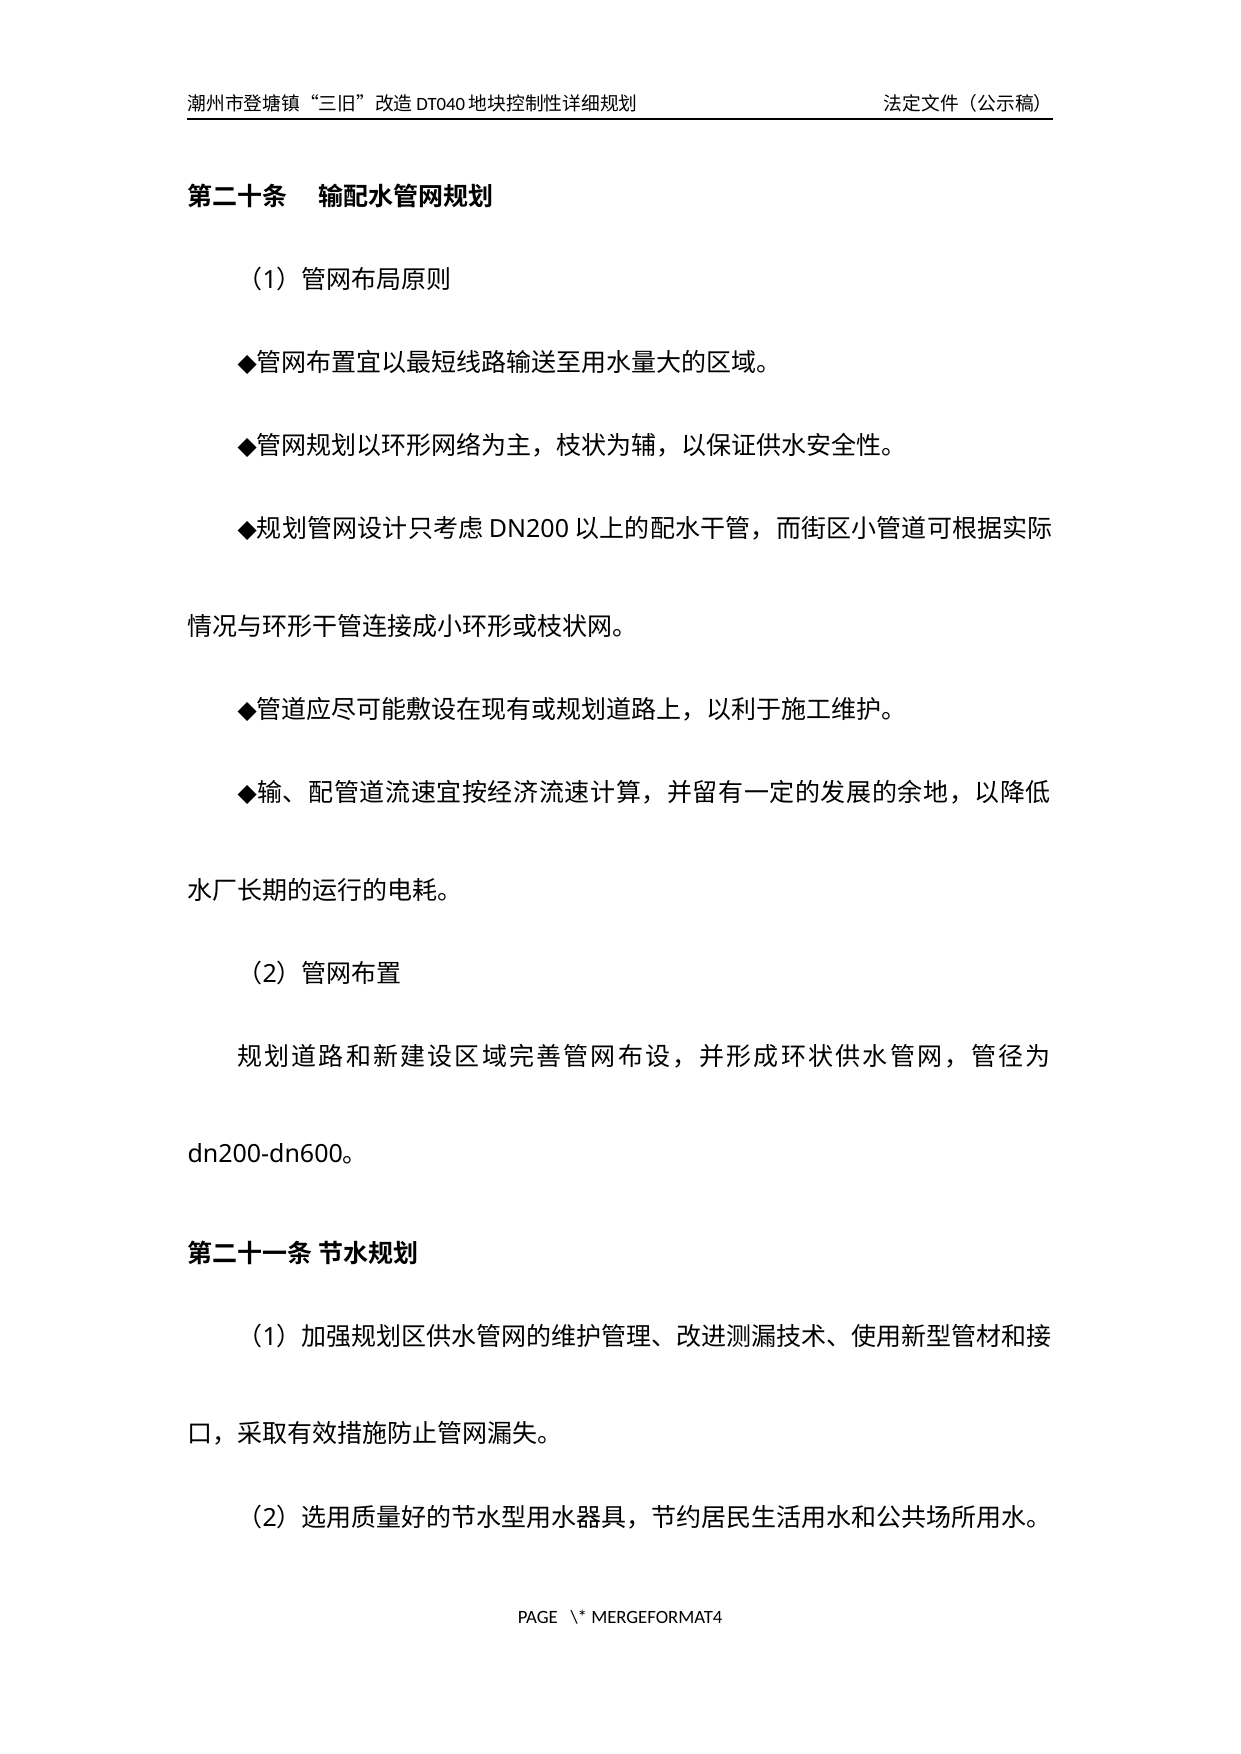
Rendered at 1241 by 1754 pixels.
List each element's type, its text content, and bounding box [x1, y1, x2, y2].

text ◆管网规划以环形网络为主，枝状为辅，以保证供水安全性。 [187, 411, 1053, 476]
text ◆管道应尽可能敷设在现有或规划道路上，以利于施工维护。 [187, 675, 1053, 740]
text ◆管网布置宜以最短线路输送至用水量大的区域。 [187, 328, 1053, 393]
text （1）加强规划区供水管网的维护管理、改进测漏技术、使用新型管材和接口，采取有效措施防止管网漏失。 [187, 1302, 1053, 1464]
text （2）选用质量好的节水型用水器具，节约居民生活用水和公共场所用水。 [187, 1483, 1053, 1548]
text ◆输、配管道流速宜按经济流速计算，并留有一定的发展的余地，以降低水厂长期的运行的电耗。 [187, 758, 1053, 921]
text （2）管网布置 [187, 939, 1053, 1004]
list 输配水管网规划 [187, 162, 1053, 227]
text 规划道路和新建设区域完善管网布设，并形成环状供水管网，管径为dn200-dn600。 [187, 1022, 1053, 1184]
list 节水规划 [187, 1219, 1053, 1284]
text （1）管网布局原则 [187, 245, 1053, 310]
text ◆规划管网设计只考虑DN200以上的配水干管，而街区小管道可根据实际情况与环形干管连接成小环形或枝状网。 [187, 494, 1053, 657]
